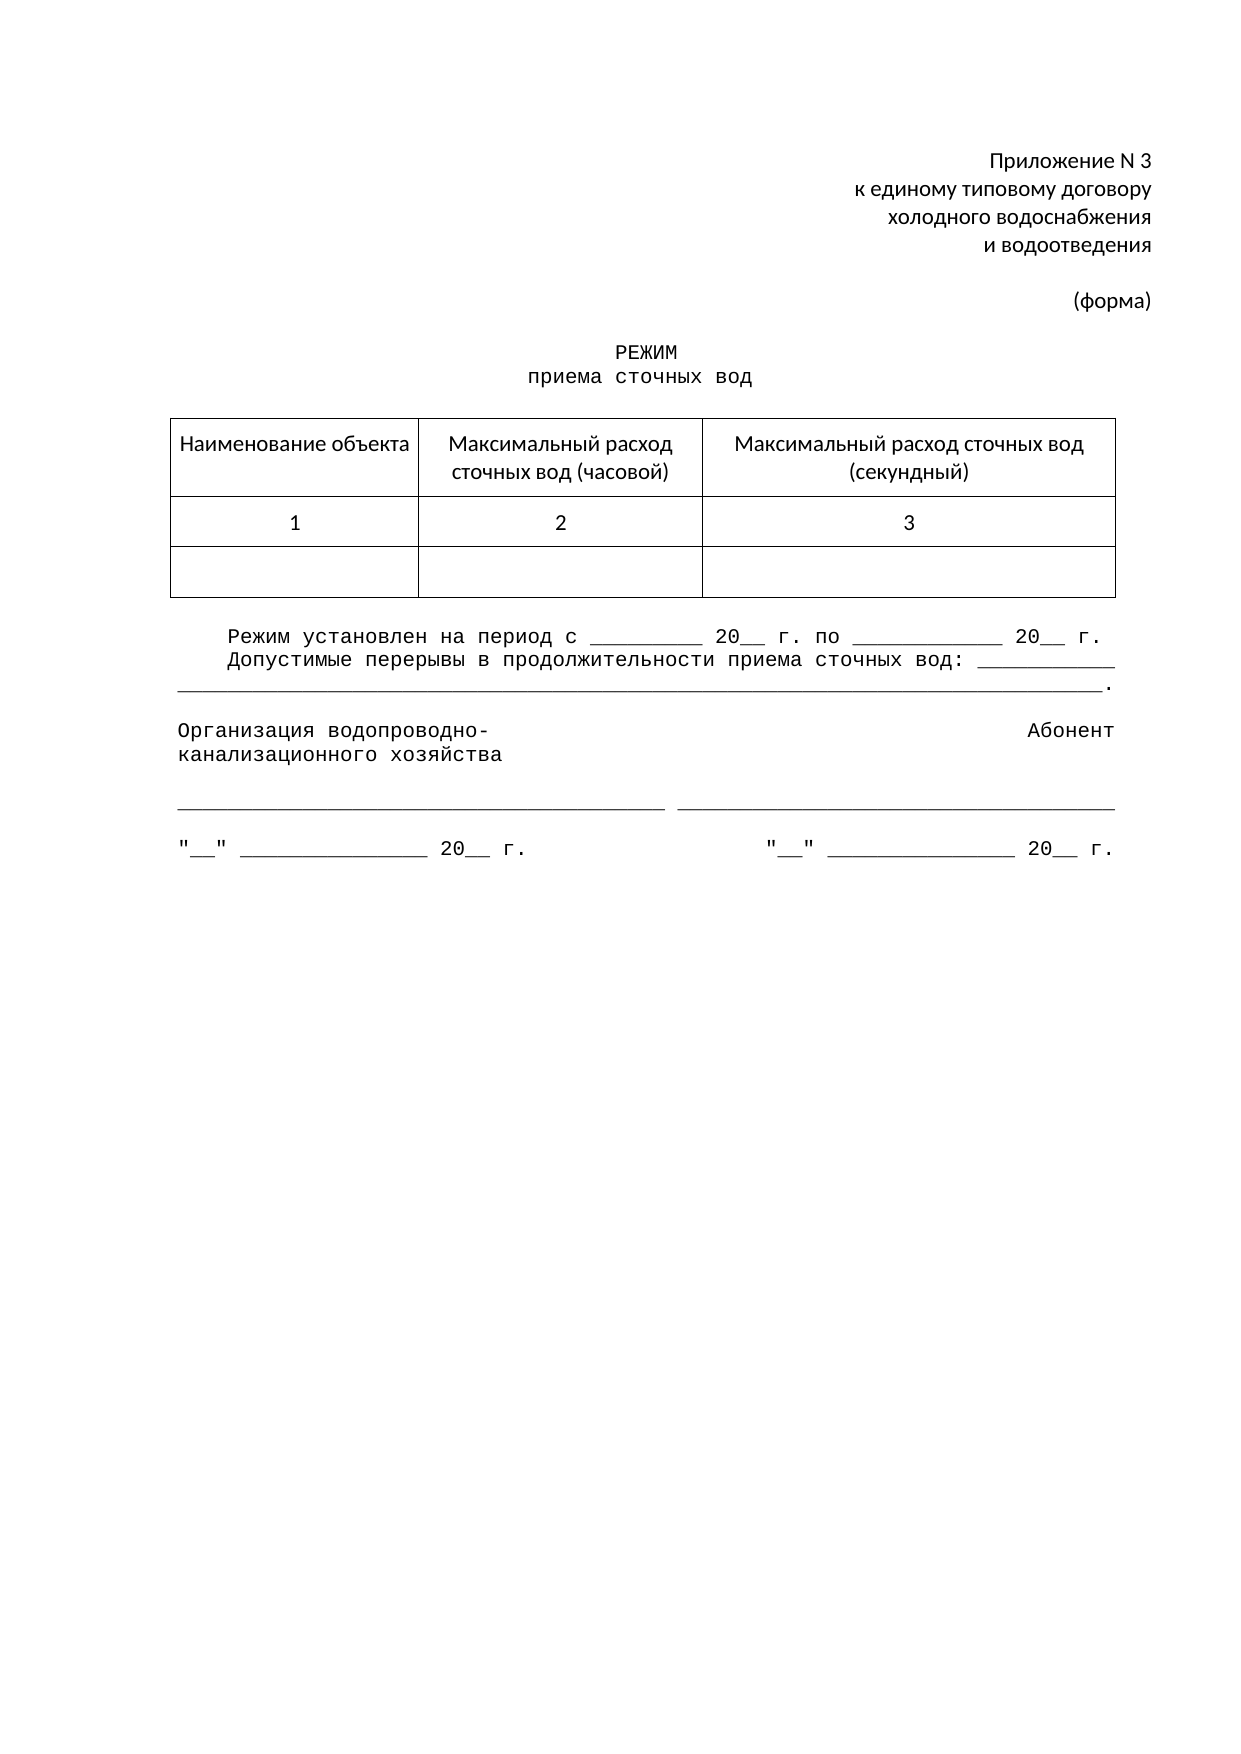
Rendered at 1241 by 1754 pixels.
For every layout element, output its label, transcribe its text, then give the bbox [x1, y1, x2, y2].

text "__" _______________ 20__ г. "__" _______________ 20__ г. [177, 838, 1152, 862]
text __________________________________________________________________________. [177, 673, 1152, 697]
text РЕЖИМ [177, 342, 1152, 366]
text (форма) [177, 286, 1152, 314]
table_header Наименование объекта [171, 419, 418, 496]
text и водоотведения [177, 230, 1152, 258]
table_header Максимальный расход сточных вод (секундный) [703, 419, 1115, 496]
text канализационного хозяйства [177, 744, 1152, 767]
text Приложение N 3 [177, 146, 1152, 174]
table_cell [171, 547, 418, 597]
table_header Максимальный расход сточных вод (часовой) [419, 419, 702, 496]
text Организация водопроводно- Абонент [177, 720, 1152, 744]
text к единому типовому договору [177, 174, 1152, 202]
table_cell [419, 547, 702, 597]
table_cell 3 [703, 497, 1115, 546]
text Допустимые перерывы в продолжительности приема сточных вод: ___________ [177, 649, 1152, 673]
table_cell 2 [419, 497, 702, 546]
text _______________________________________ ___________________________________ [177, 791, 1152, 815]
table_cell [703, 547, 1115, 597]
text Режим установлен на период с _________ 20__ г. по ____________ 20__ г. [177, 626, 1152, 649]
text приема сточных вод [177, 366, 1152, 389]
text холодного водоснабжения [177, 202, 1152, 230]
table_cell 1 [171, 497, 418, 546]
